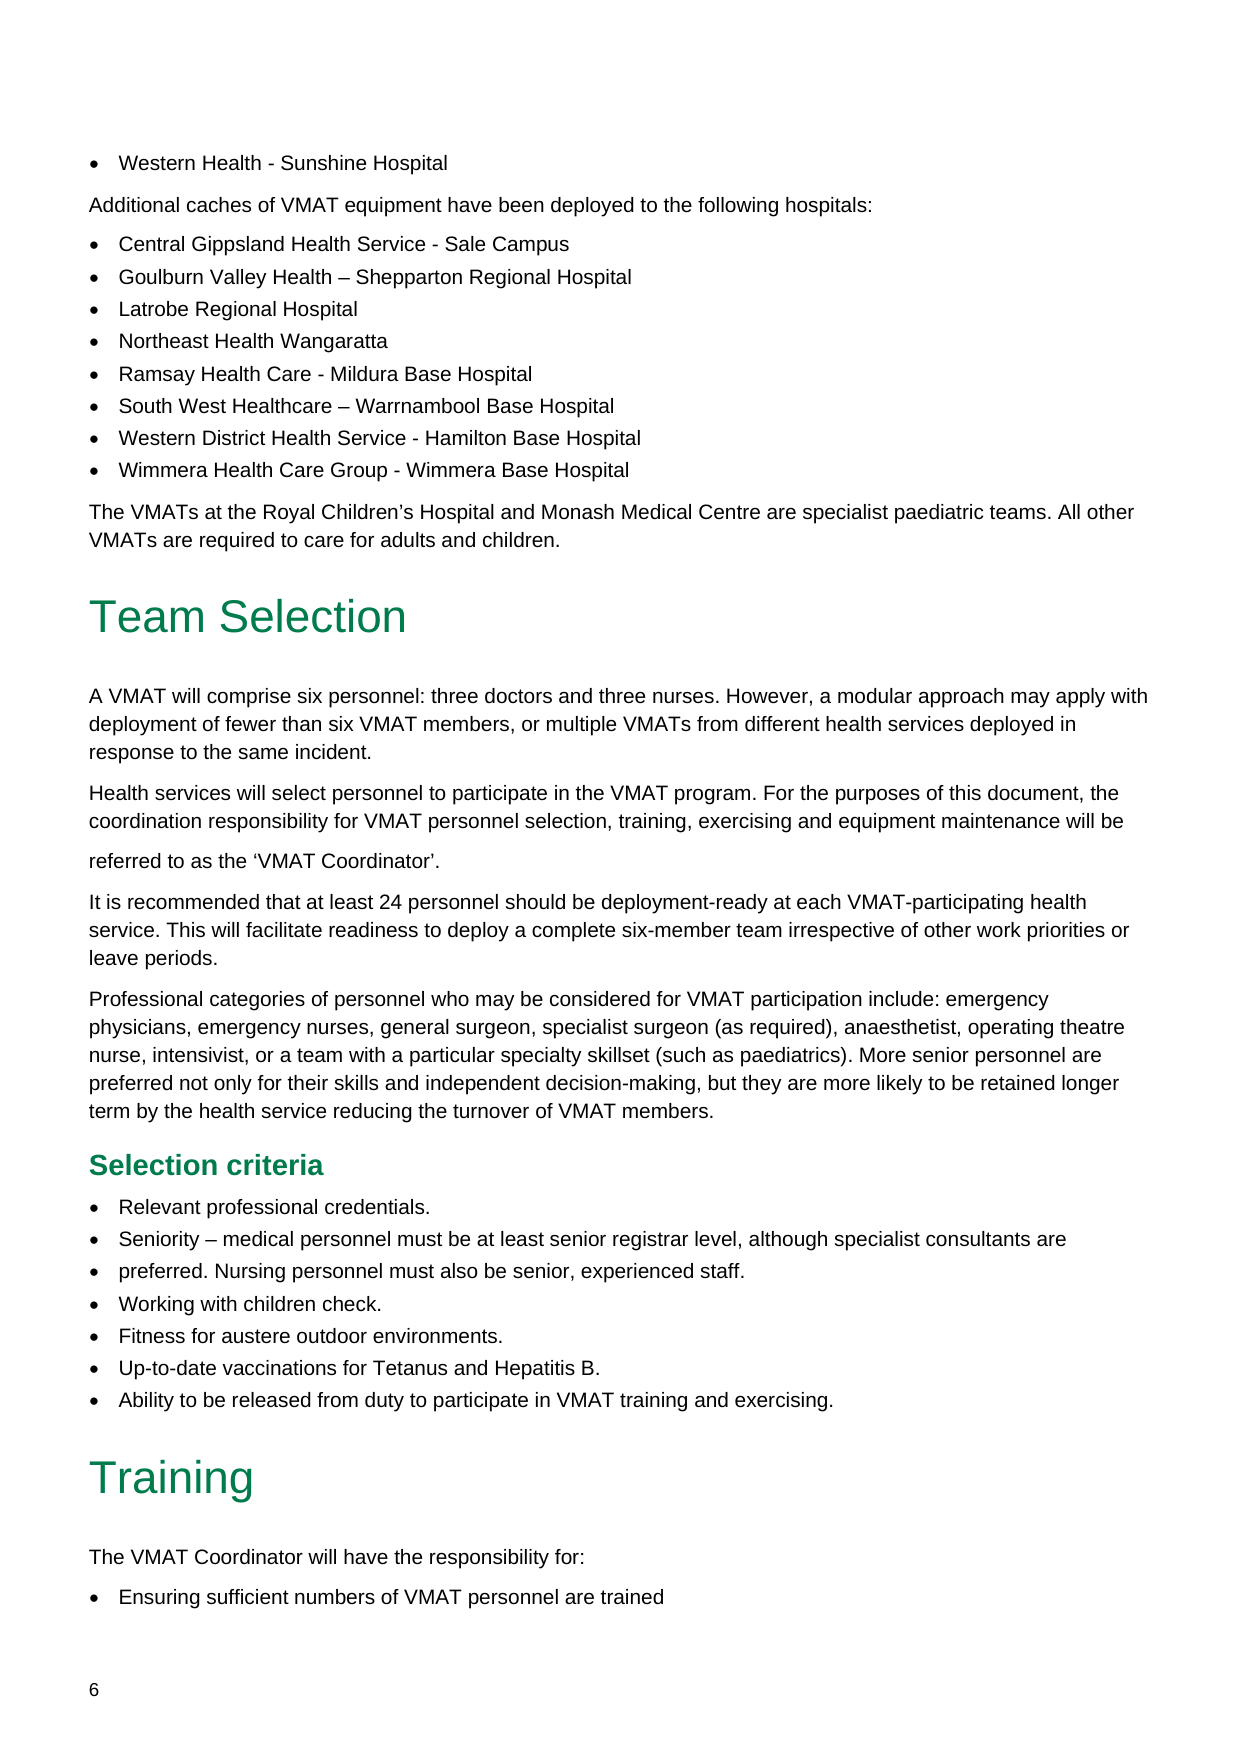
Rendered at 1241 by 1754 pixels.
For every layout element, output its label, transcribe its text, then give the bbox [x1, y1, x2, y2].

text Northeast Health Wangaratta [89, 326, 1152, 354]
text Ability to be released from duty to participate in VMAT training and exercising. [89, 1385, 1152, 1413]
text Ensuring sufficient numbers of VMAT personnel are trained [89, 1581, 1152, 1609]
text The VMAT Coordinator will have the responsibility for: [89, 1541, 1152, 1569]
text Seniority – medical personnel must be at least senior registrar level, although specialist consultants are [89, 1223, 1152, 1252]
subtitle Training [89, 1451, 1152, 1503]
text preferred. Nursing personnel must also be senior, experienced staff. [89, 1256, 1152, 1284]
text Relevant professional credentials. [89, 1191, 1152, 1219]
text Western Health - Sunshine Hospital [89, 148, 1152, 176]
text Professional categories of personnel who may be considered for VMAT participation include: emergency physicians, emergency nurses, general surgeon, specialist surgeon (as required), anaesthetist, operating theatre nurse, intensivist, or a team with a particular specialty skillset (such as paediatrics). More senior personnel are preferred not only for their skills and independent decision-making, but they are more likely to be retained longer term by the health service reducing the turnover of VMAT members. [89, 983, 1152, 1123]
text Up-to-date vaccinations for Tetanus and Hepatitis B. [89, 1353, 1152, 1381]
text Additional caches of VMAT equipment have been deployed to the following hospitals: [89, 188, 1152, 216]
text South West Healthcare – Warrnambool Base Hospital [89, 390, 1152, 418]
text Western District Health Service - Hamilton Base Hospital [89, 423, 1152, 451]
text The VMATs at the Royal Children’s Hospital and Monash Medical Centre are specialist paediatric teams. All other VMATs are required to care for adults and children. [89, 496, 1152, 552]
text Health services will select personnel to participate in the VMAT program. For the purposes of this document, the coordination responsibility for VMAT personnel selection, training, exercising and equipment maintenance will be [89, 776, 1152, 833]
text Latrobe Regional Hospital [89, 293, 1152, 322]
text A VMAT will comprise six personnel: three doctors and three nurses. However, a modular approach may apply with deployment of fewer than six VMAT members, or multiple VMATs from different health services deployed in response to the same incident. [89, 679, 1152, 764]
text Central Gippsland Health Service - Sale Campus [89, 229, 1152, 257]
text Goulburn Valley Health – Shepparton Regional Hospital [89, 261, 1152, 289]
subtitle Selection criteria [89, 1148, 1152, 1182]
text Wimmera Health Care Group - Wimmera Base Hospital [89, 455, 1152, 483]
text Working with children check. [89, 1288, 1152, 1316]
text Ramsay Health Care - Mildura Base Hospital [89, 358, 1152, 386]
text Fitness for austere outdoor environments. [89, 1320, 1152, 1348]
text referred to as the ‘VMAT Coordinator’. [89, 845, 1152, 873]
subtitle Team Selection [89, 589, 1152, 642]
text It is recommended that at least 24 personnel should be deployment-ready at each VMAT-participating health service. This will facilitate readiness to deploy a complete six-member team irrespective of other work priorities or leave periods. [89, 886, 1152, 970]
